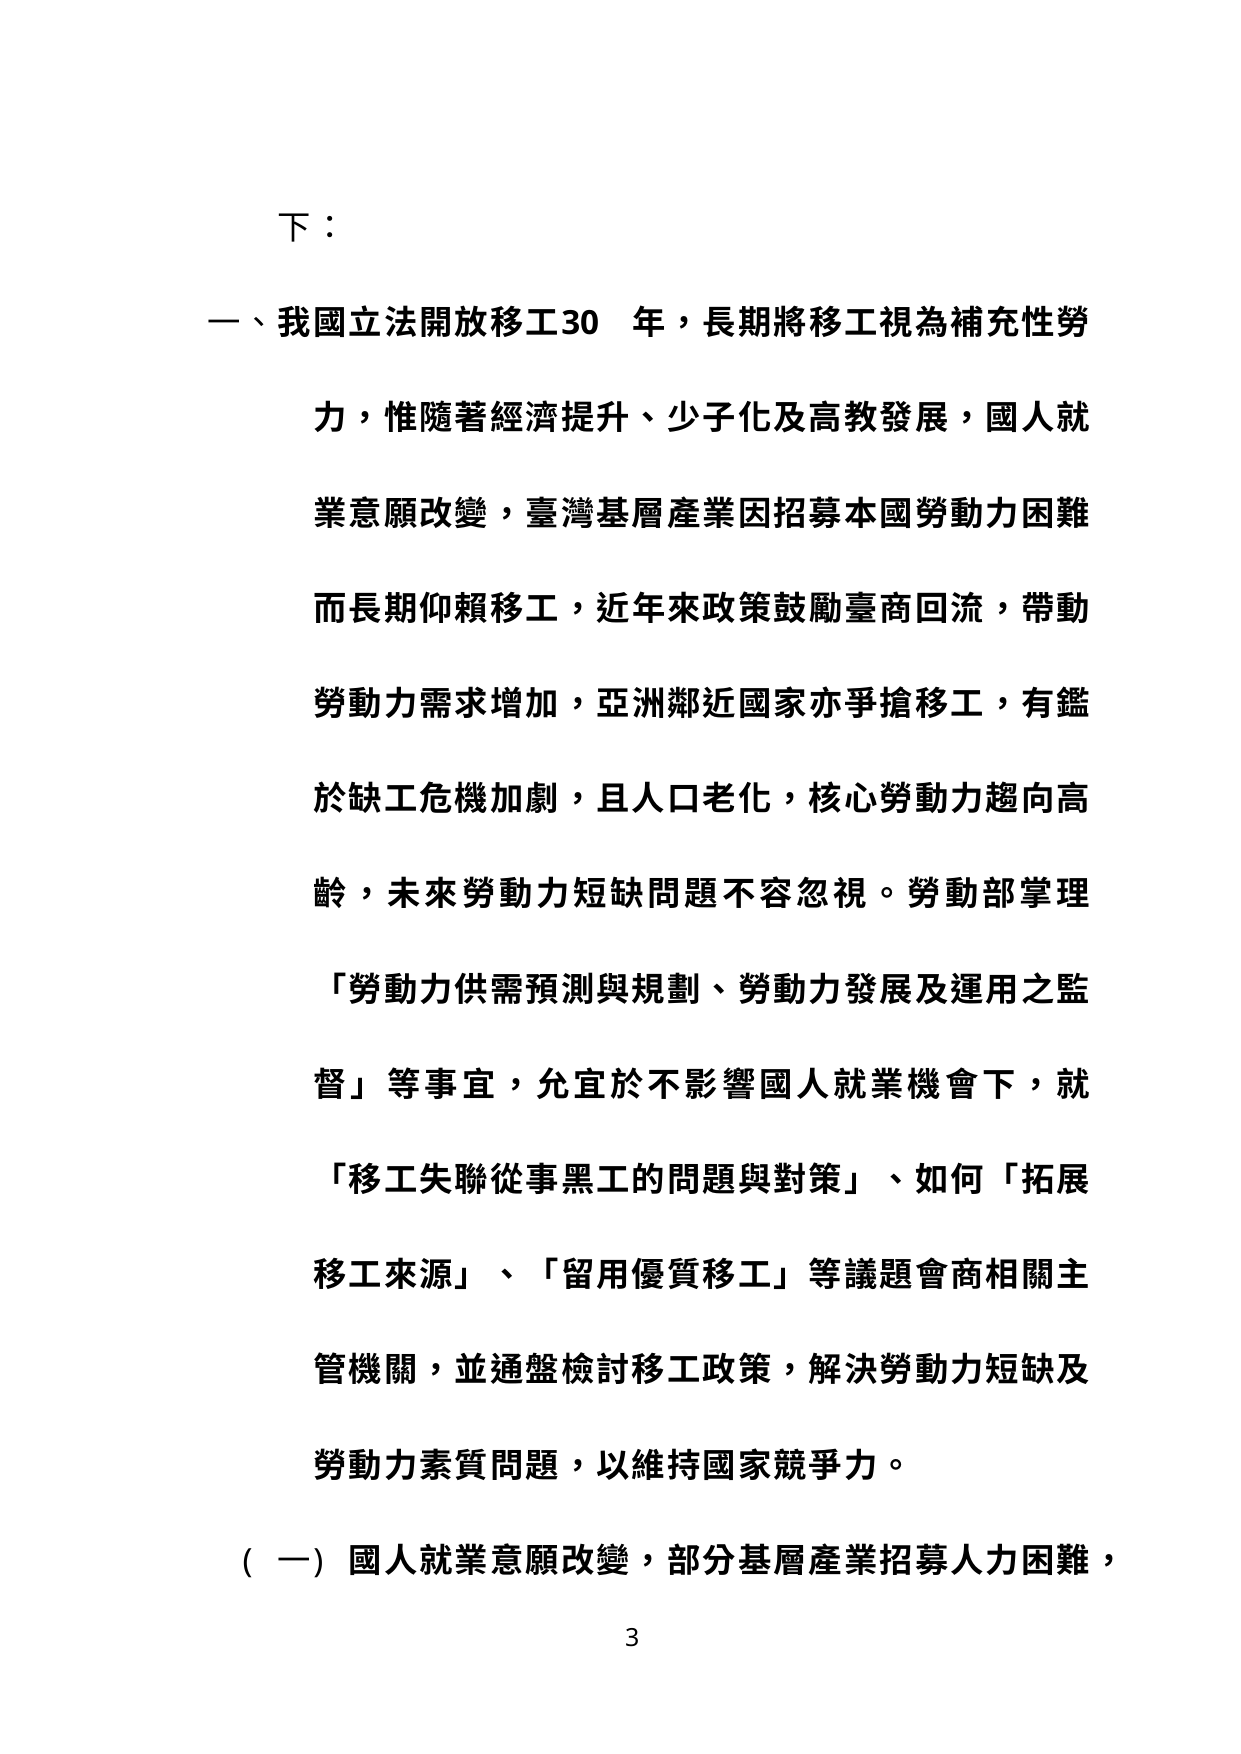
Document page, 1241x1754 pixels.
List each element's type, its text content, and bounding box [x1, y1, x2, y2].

subtitle 國人就業意願改變，部分基層產業招募人力困難，長期仰賴移工 [242, 1510, 1092, 1605]
list 我國立法開放移工30年，長期將移工視為補充性勞力，惟隨著經濟提升、少子化及高教發展，國人就業意願改變，臺灣基層產業因招募本國勞動力困難而長期仰賴移工，近年來政策鼓勵臺商回流，帶動勞動力需求增加，亞洲鄰近國家亦爭搶移工，有鑑於缺工危機加劇，且人口老化，核心勞動力趨向高齡，未來勞動力短缺問題不容忽視。勞動部掌理「勞動力供需預測與規劃、勞動力發展及運用之監督」等事宜，允宜於不影響國人就業機會下，就「移工失聯從事黑工的問題與對策」、如何「拓展移工來源」、「留用優質移工」等議題會商相關主管機關，並通盤檢討移工政策，解決勞動力短缺及勞動力素質問題，以維持國家競爭力。 [207, 272, 1092, 1510]
